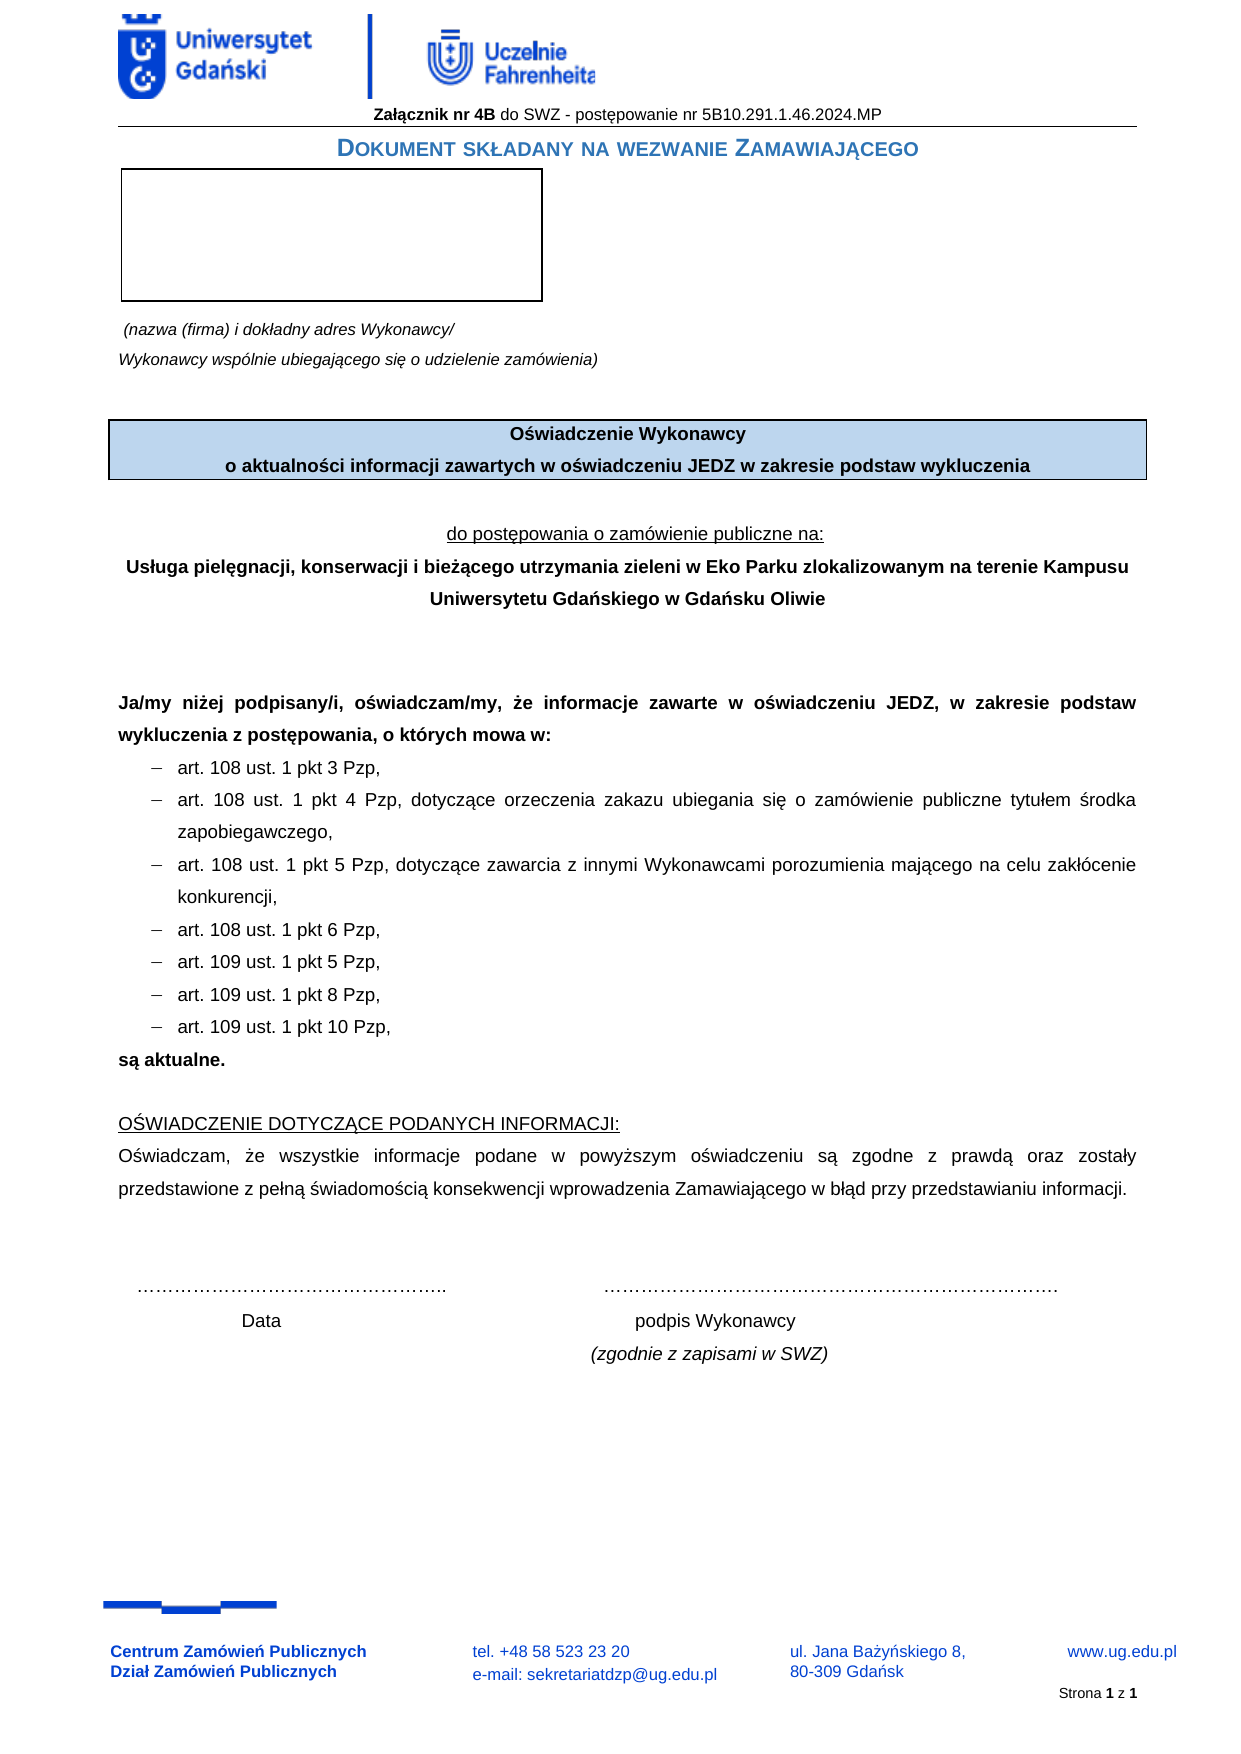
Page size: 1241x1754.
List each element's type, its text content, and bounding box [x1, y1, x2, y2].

text Usługa pielęgnacji, konserwacji i bieżącego utrzymania zieleni w Eko Parku zlokalizowanym na terenie Kampusu Uniwersytetu Gdańskiego w Gdańsku Oliwie [118, 556, 1137, 609]
text Wykonawcy wspólnie ubiegającego się o udzielenie zamówienia) [118, 350, 1137, 369]
list art. 108 ust. 1 pkt 5 Pzp, dotyczące zawarcia z innymi Wykonawcami porozumienia mającego na celu zakłócenie konkurencji, [148, 854, 1137, 908]
list art. 108 ust. 1 pkt 3 Pzp, [148, 756, 1137, 778]
list art. 108 ust. 1 pkt 4 Pzp, dotyczące orzeczenia zakazu ubiegania się o zamówienie publiczne tytułem środka zapobiegawczego, [148, 789, 1137, 843]
table_header ………………………………………………………………. [465, 1274, 1137, 1310]
table_cell podpis Wykonawcy (zgodnie z zapisami w SWZ) [465, 1310, 1137, 1407]
list art. 108 ust. 1 pkt 6 Pzp, [148, 918, 1137, 940]
table_header ………………………………………….. [103, 1274, 464, 1310]
text OŚWIADCZENIE DOTYCZĄCE PODANYCH INFORMACJI: [118, 1113, 1137, 1134]
list art. 109 ust. 1 pkt 8 Pzp, [148, 983, 1137, 1005]
text (nazwa (firma) i dokładny adres Wykonawcy/ [118, 168, 1137, 339]
list art. 109 ust. 1 pkt 5 Pzp, [148, 951, 1137, 972]
text do postępowania o zamówienie publiczne na: [103, 523, 1152, 545]
table_cell Data [103, 1310, 464, 1407]
text Oświadczam, że wszystkie informacje podane w powyższym oświadczeniu są zgodne z prawdą oraz zostały przedstawione z pełną świadomością konsekwencji wprowadzenia Zamawiającego w błąd przy przedstawianiu informacji. [118, 1145, 1137, 1199]
text Ja/my niżej podpisany/i, oświadczam/my, że informacje zawarte w oświadczeniu JEDZ, w zakresie podstaw wykluczenia z postępowania, o których mowa w: [118, 692, 1137, 746]
text o aktualności informacji zawartych w oświadczeniu JEDZ w zakresie podstaw wykluczenia [110, 451, 1146, 479]
text są aktualne. [118, 1048, 1137, 1070]
list art. 109 ust. 1 pkt 10 Pzp, [148, 1016, 1137, 1037]
text Oświadczenie Wykonawcy [110, 421, 1146, 444]
